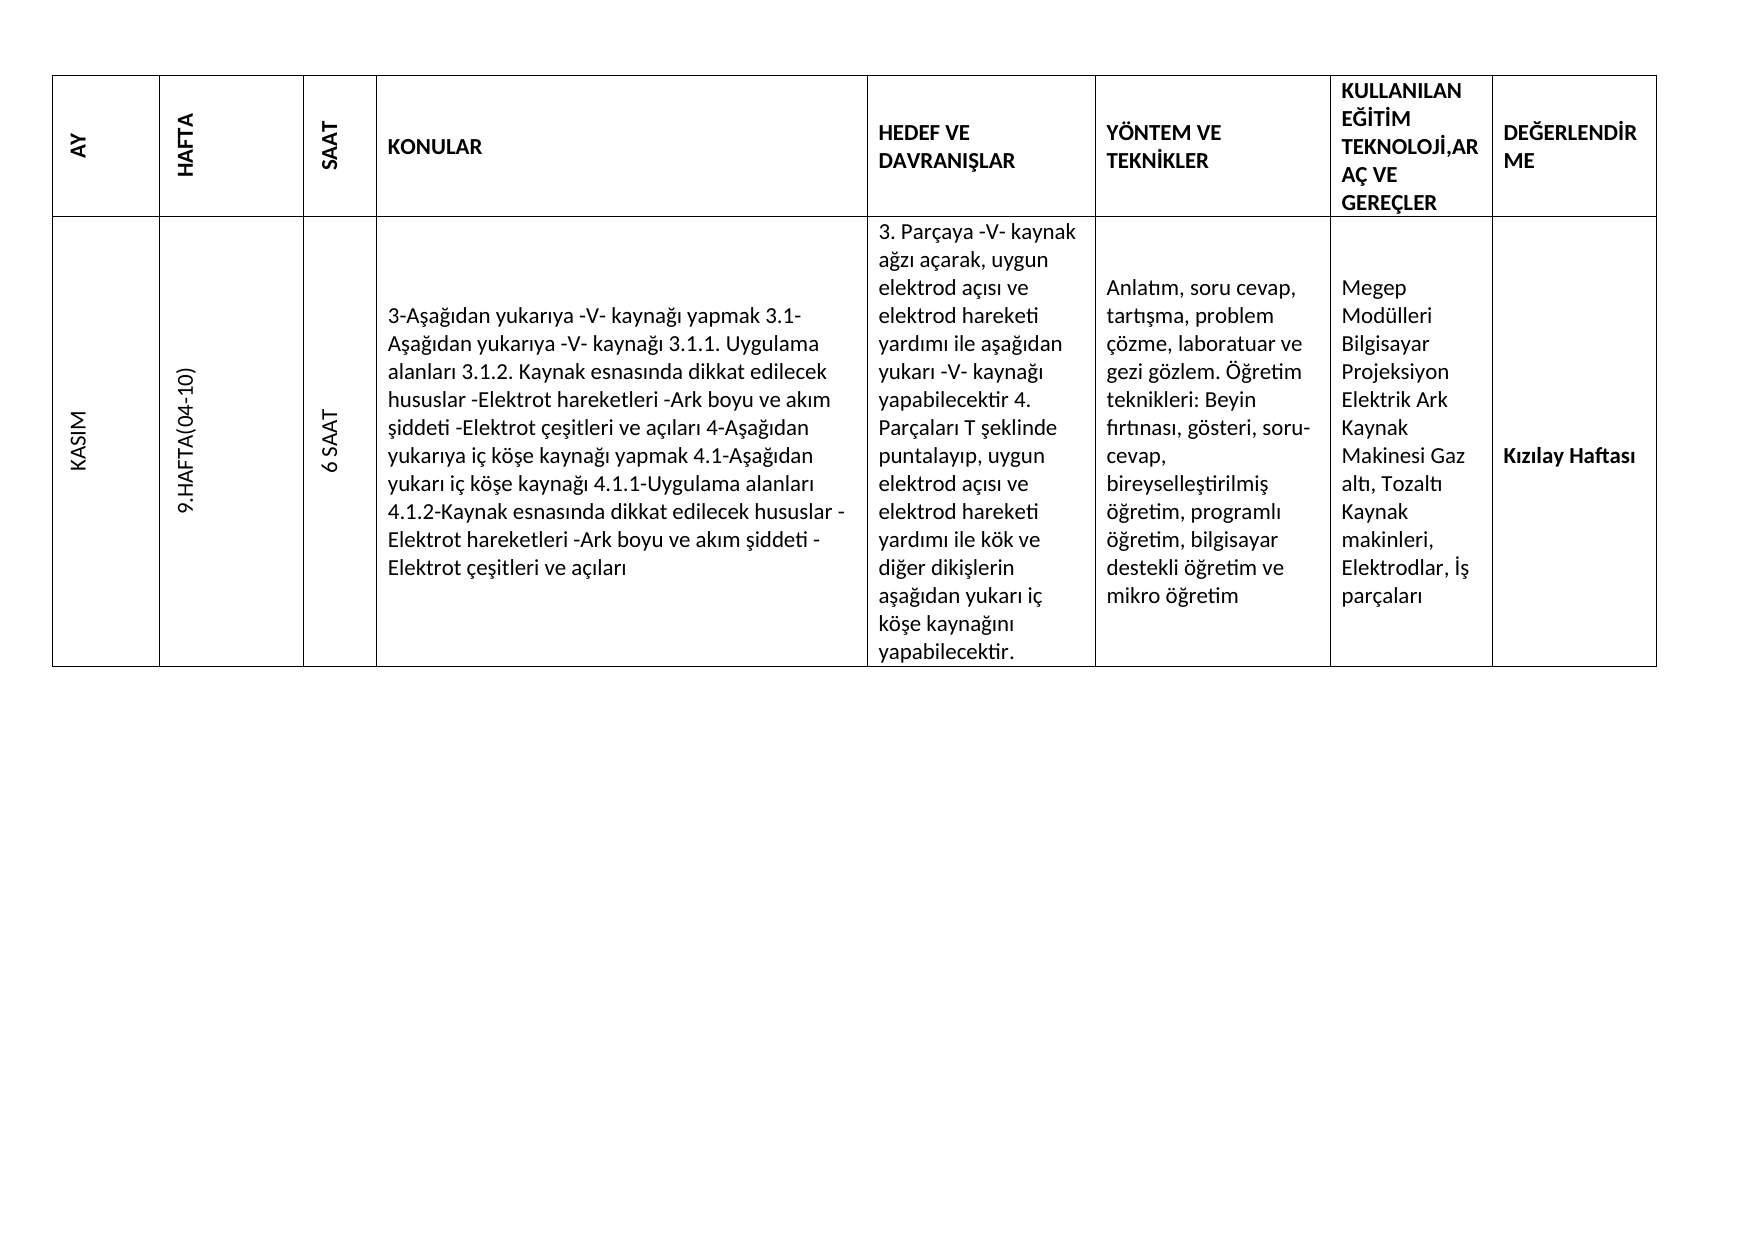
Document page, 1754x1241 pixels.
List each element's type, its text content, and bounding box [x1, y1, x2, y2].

table_header YÖNTEM VE TEKNİKLER [1096, 76, 1330, 216]
table_cell 3. Parçaya -V- kaynak ağzı açarak, uygun elektrod açısı ve elektrod hareketi yardımı ile aşağıdan yukarı -V- kaynağı yapabilecektir 4. Parçaları T şeklinde puntalayıp, uygun elektrod açısı ve elektrod hareketi yardımı ile kök ve diğer dikişlerin aşağıdan yukarı iç köşe kaynağını yapabilecektir. [868, 217, 1095, 666]
table_header HEDEF VE DAVRANIŞLAR [868, 76, 1095, 216]
table_header KULLANILAN EĞİTİM TEKNOLOJİ,ARAÇ VE GEREÇLER [1331, 76, 1492, 216]
table_cell Megep Modülleri Bilgisayar Projeksiyon Elektrik Ark Kaynak Makinesi Gaz altı, Tozaltı Kaynak makinleri, Elektrodlar, İş parçaları [1331, 217, 1492, 666]
table_cell Anlatım, soru cevap, tartışma, problem çözme, laboratuar ve gezi gözlem. Öğretim teknikleri: Beyin fırtınası, gösteri, soru-cevap, bireyselleştirilmiş öğretim, programlı öğretim, bilgisayar destekli öğretim ve mikro öğretim [1096, 217, 1330, 666]
table_cell Kızılay Haftası [1493, 217, 1656, 666]
table_cell KASIM [53, 217, 159, 666]
table_header SAAT [304, 76, 376, 216]
table_cell 3-Aşağıdan yukarıya -V- kaynağı yapmak 3.1-Aşağıdan yukarıya -V- kaynağı 3.1.1. Uygulama alanları 3.1.2. Kaynak esnasında dikkat edilecek hususlar -Elektrot hareketleri -Ark boyu ve akım şiddeti -Elektrot çeşitleri ve açıları 4-Aşağıdan yukarıya iç köşe kaynağı yapmak 4.1-Aşağıdan yukarı iç köşe kaynağı 4.1.1-Uygulama alanları 4.1.2-Kaynak esnasında dikkat edilecek hususlar -Elektrot hareketleri -Ark boyu ve akım şiddeti -Elektrot çeşitleri ve açıları [377, 217, 867, 666]
table_header HAFTA [160, 76, 303, 216]
table_cell 9.HAFTA(04-10) [160, 217, 303, 666]
table_cell 6 SAAT [304, 217, 376, 666]
table_header KONULAR [377, 76, 867, 216]
table_header DEĞERLENDİRME [1493, 76, 1656, 216]
table_header AY [53, 76, 159, 216]
